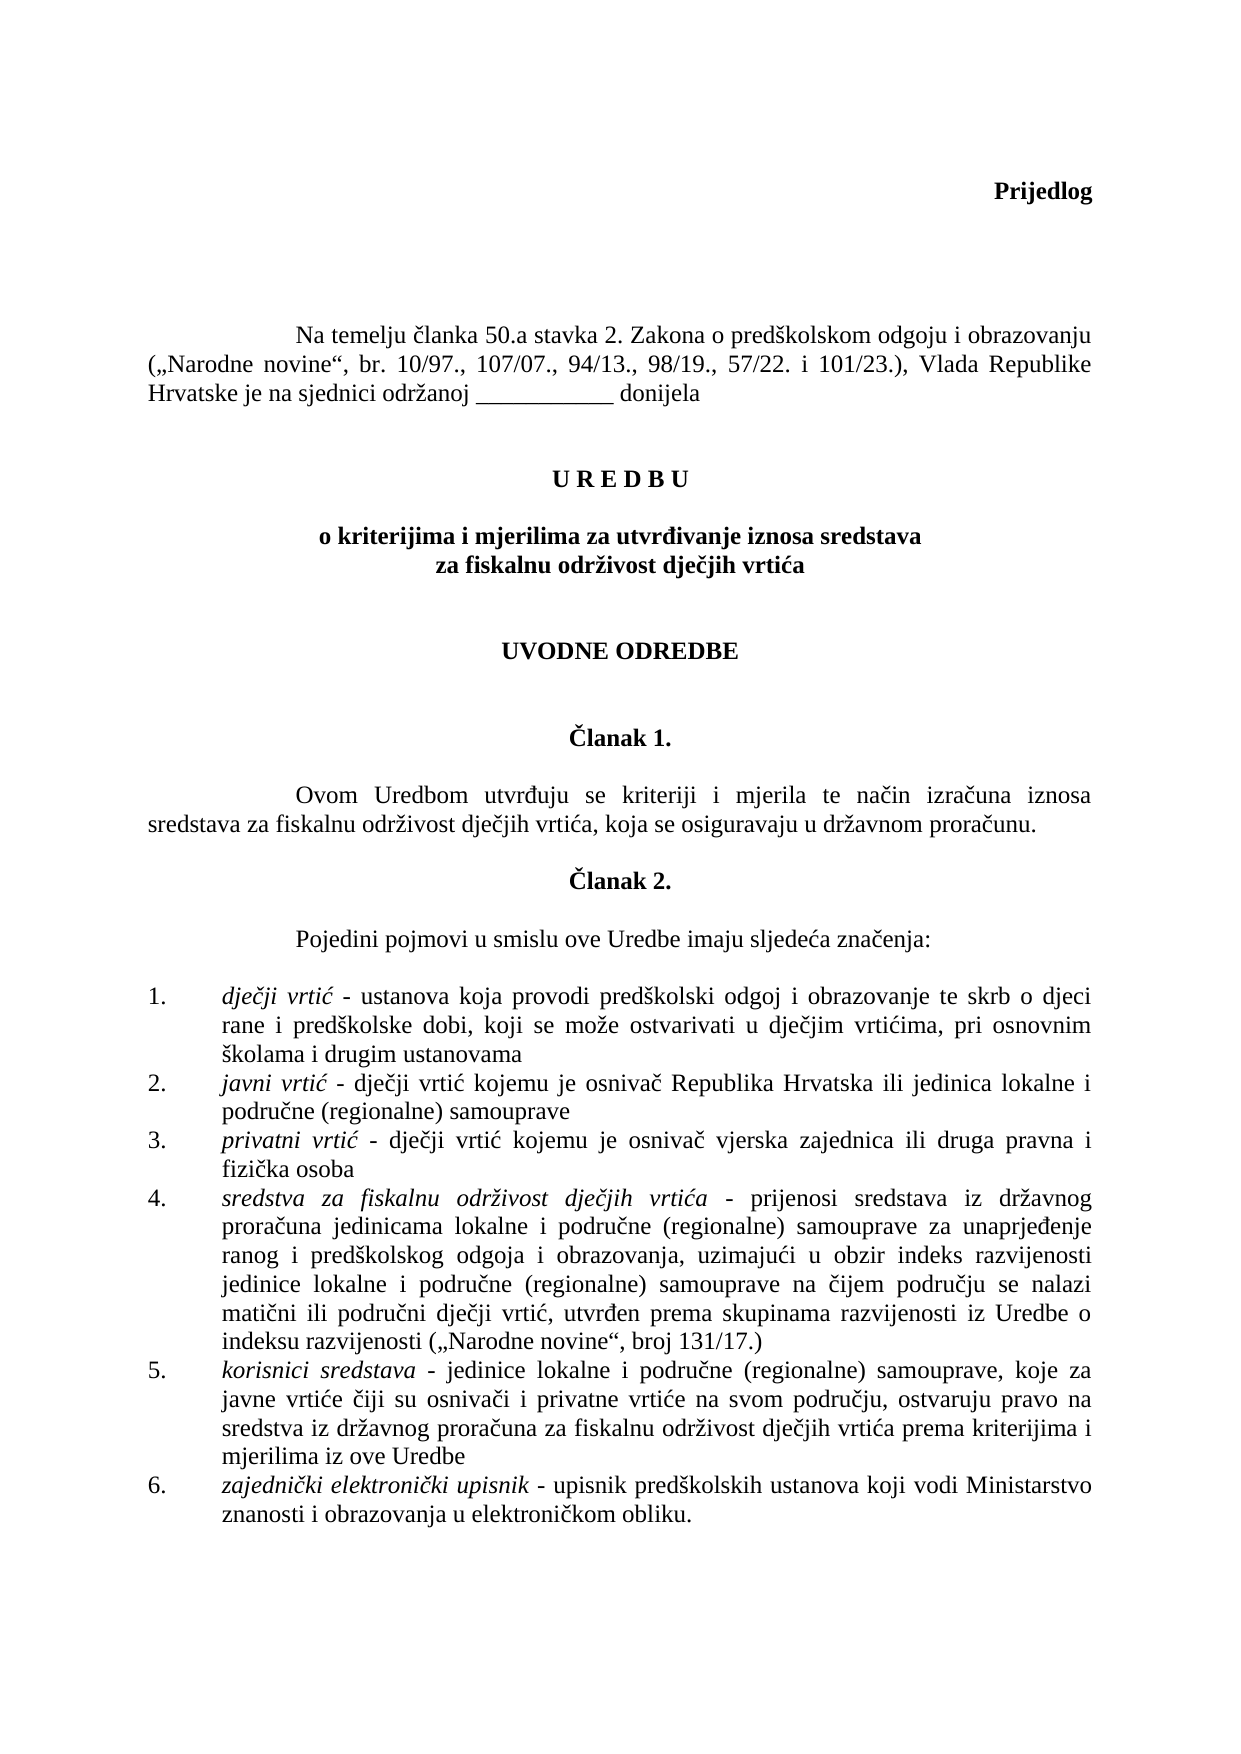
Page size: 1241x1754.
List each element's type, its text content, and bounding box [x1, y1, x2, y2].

text UVODNE ODREDBE [148, 636, 1092, 665]
text 6. zajednički elektronički upisnik - upisnik predškolskih ustanova koji vodi Ministarstvo znanosti i obrazovanja u elektroničkom obliku. [148, 1470, 1092, 1528]
text 2. javni vrtić - dječji vrtić kojemu je osnivač Republika Hrvatska ili jedinica lokalne i područne (regionalne) samouprave [148, 1068, 1092, 1125]
text Na temelju članka 50.a stavka 2. Zakona o predškolskom odgoju i obrazovanju („Narodne novine“, br. 10/97., 107/07., 94/13., 98/19., 57/22. i 101/23.), Vlada Republike Hrvatske je na sjednici održanoj ___________ donijela [148, 320, 1092, 406]
text 4. sredstva za fiskalnu održivost dječjih vrtića - prijenosi sredstava iz državnog proračuna jedinicama lokalne i područne (regionalne) samouprave za unaprjeđenje ranog i predškolskog odgoja i obrazovanja, uzimajući u obzir indeks razvijenosti jedinice lokalne i područne (regionalne) samouprave na čijem području se nalazi matični ili područni dječji vrtić, utvrđen prema skupinama razvijenosti iz Uredbe o indeksu razvijenosti („Narodne novine“, broj 131/17.) [148, 1183, 1092, 1355]
text 3. privatni vrtić - dječji vrtić kojemu je osnivač vjerska zajednica ili druga pravna i fizička osoba [148, 1125, 1092, 1183]
text 5. korisnici sredstava - jedinice lokalne i područne (regionalne) samouprave, koje za javne vrtiće čiji su osnivači i privatne vrtiće na svom području, ostvaruju pravo na sredstva iz državnog proračuna za fiskalnu održivost dječjih vrtića prema kriterijima i mjerilima iz ove Uredbe [148, 1355, 1092, 1470]
text Članak 2. [148, 866, 1092, 895]
text Prijedlog [148, 176, 1092, 205]
text U R E D B U [148, 464, 1092, 493]
text Članak 1. [148, 723, 1092, 751]
text 1. dječji vrtić - ustanova koja provodi predškolski odgoj i obrazovanje te skrb o djeci rane i predškolske dobi, koji se može ostvarivati u dječjim vrtićima, pri osnovnim školama i drugim ustanovama [148, 981, 1092, 1068]
text Pojedini pojmovi u smislu ove Uredbe imaju sljedeća značenja: [148, 924, 1092, 953]
text o kriterijima i mjerilima za utvrđivanje iznosa sredstava [148, 521, 1092, 550]
text Ovom Uredbom utvrđuju se kriteriji i mjerila te način izračuna iznosa sredstava za fiskalnu održivost dječjih vrtića, koja se osiguravaju u državnom proračunu. [148, 780, 1092, 838]
text za fiskalnu održivost dječjih vrtića [148, 550, 1092, 579]
